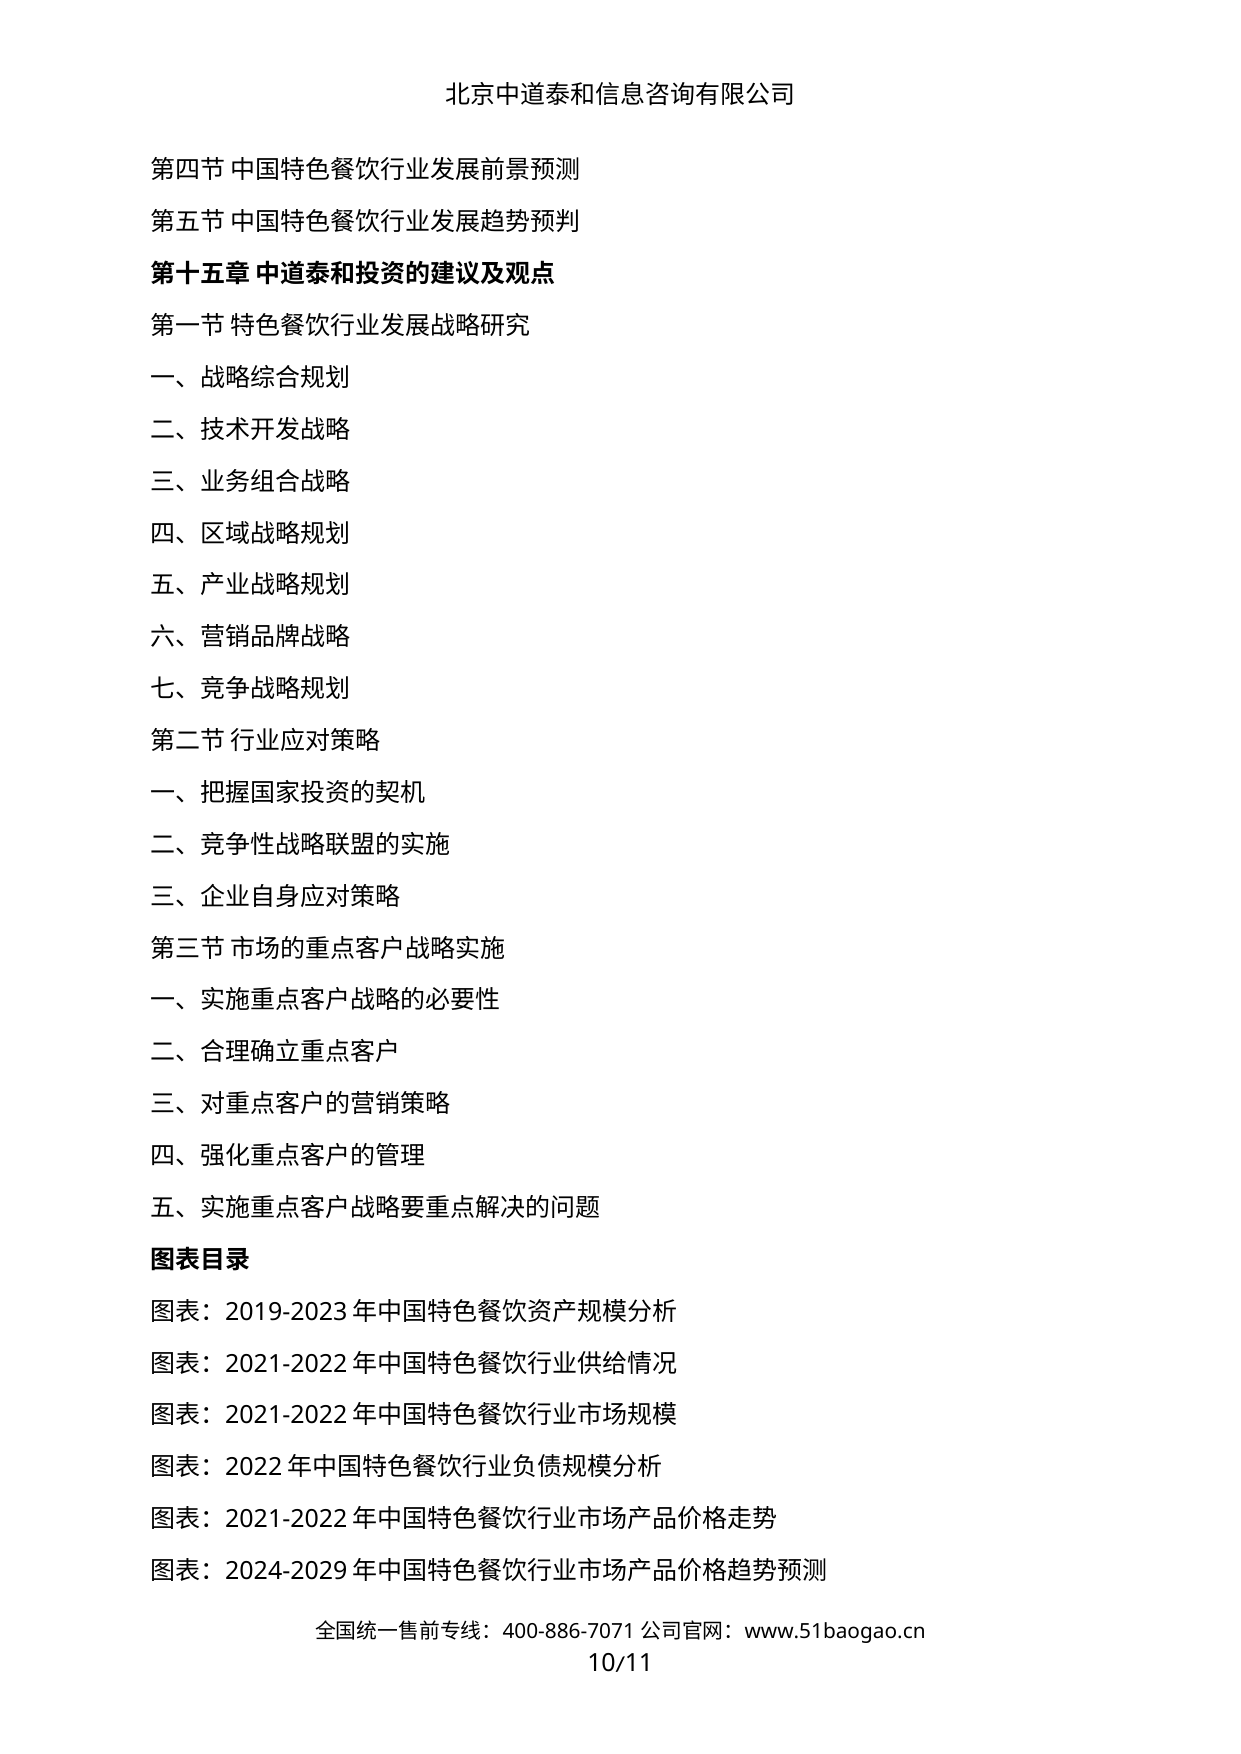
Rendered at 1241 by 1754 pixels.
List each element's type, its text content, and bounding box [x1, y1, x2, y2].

text 五、产业战略规划 [150, 565, 1090, 601]
text 第一节 特色餐饮行业发展战略研究 [150, 306, 1090, 342]
text 一、把握国家投资的契机 [150, 772, 1090, 809]
text 图表：2019-2023年中国特色餐饮资产规模分析 [150, 1291, 1090, 1327]
text 一、战略综合规划 [150, 357, 1090, 394]
text 四、区域战略规划 [150, 513, 1090, 549]
text 七、竞争战略规划 [150, 669, 1090, 705]
text 三、业务组合战略 [150, 461, 1090, 497]
text 图表：2021-2022年中国特色餐饮行业供给情况 [150, 1343, 1090, 1379]
text 图表目录 [150, 1239, 1090, 1276]
text 图表：2021-2022年中国特色餐饮行业市场产品价格走势 [150, 1499, 1090, 1535]
text 图表：2024-2029年中国特色餐饮行业市场产品价格趋势预测 [150, 1551, 1090, 1587]
text 第二节 行业应对策略 [150, 721, 1090, 757]
text 三、对重点客户的营销策略 [150, 1084, 1090, 1120]
text 第十五章 中道泰和投资的建议及观点 [150, 254, 1090, 290]
text 一、实施重点客户战略的必要性 [150, 980, 1090, 1016]
text 五、实施重点客户战略要重点解决的问题 [150, 1187, 1090, 1224]
text 二、技术开发战略 [150, 409, 1090, 446]
text 图表：2021-2022年中国特色餐饮行业市场规模 [150, 1395, 1090, 1431]
text 第四节 中国特色餐饮行业发展前景预测 [150, 150, 1090, 186]
text 二、竞争性战略联盟的实施 [150, 824, 1090, 861]
text 第三节 市场的重点客户战略实施 [150, 928, 1090, 964]
text 图表：2022年中国特色餐饮行业负债规模分析 [150, 1447, 1090, 1483]
text 三、企业自身应对策略 [150, 876, 1090, 912]
text 第五节 中国特色餐饮行业发展趋势预判 [150, 202, 1090, 238]
text 四、强化重点客户的管理 [150, 1136, 1090, 1172]
text 六、营销品牌战略 [150, 617, 1090, 653]
text 二、合理确立重点客户 [150, 1032, 1090, 1068]
